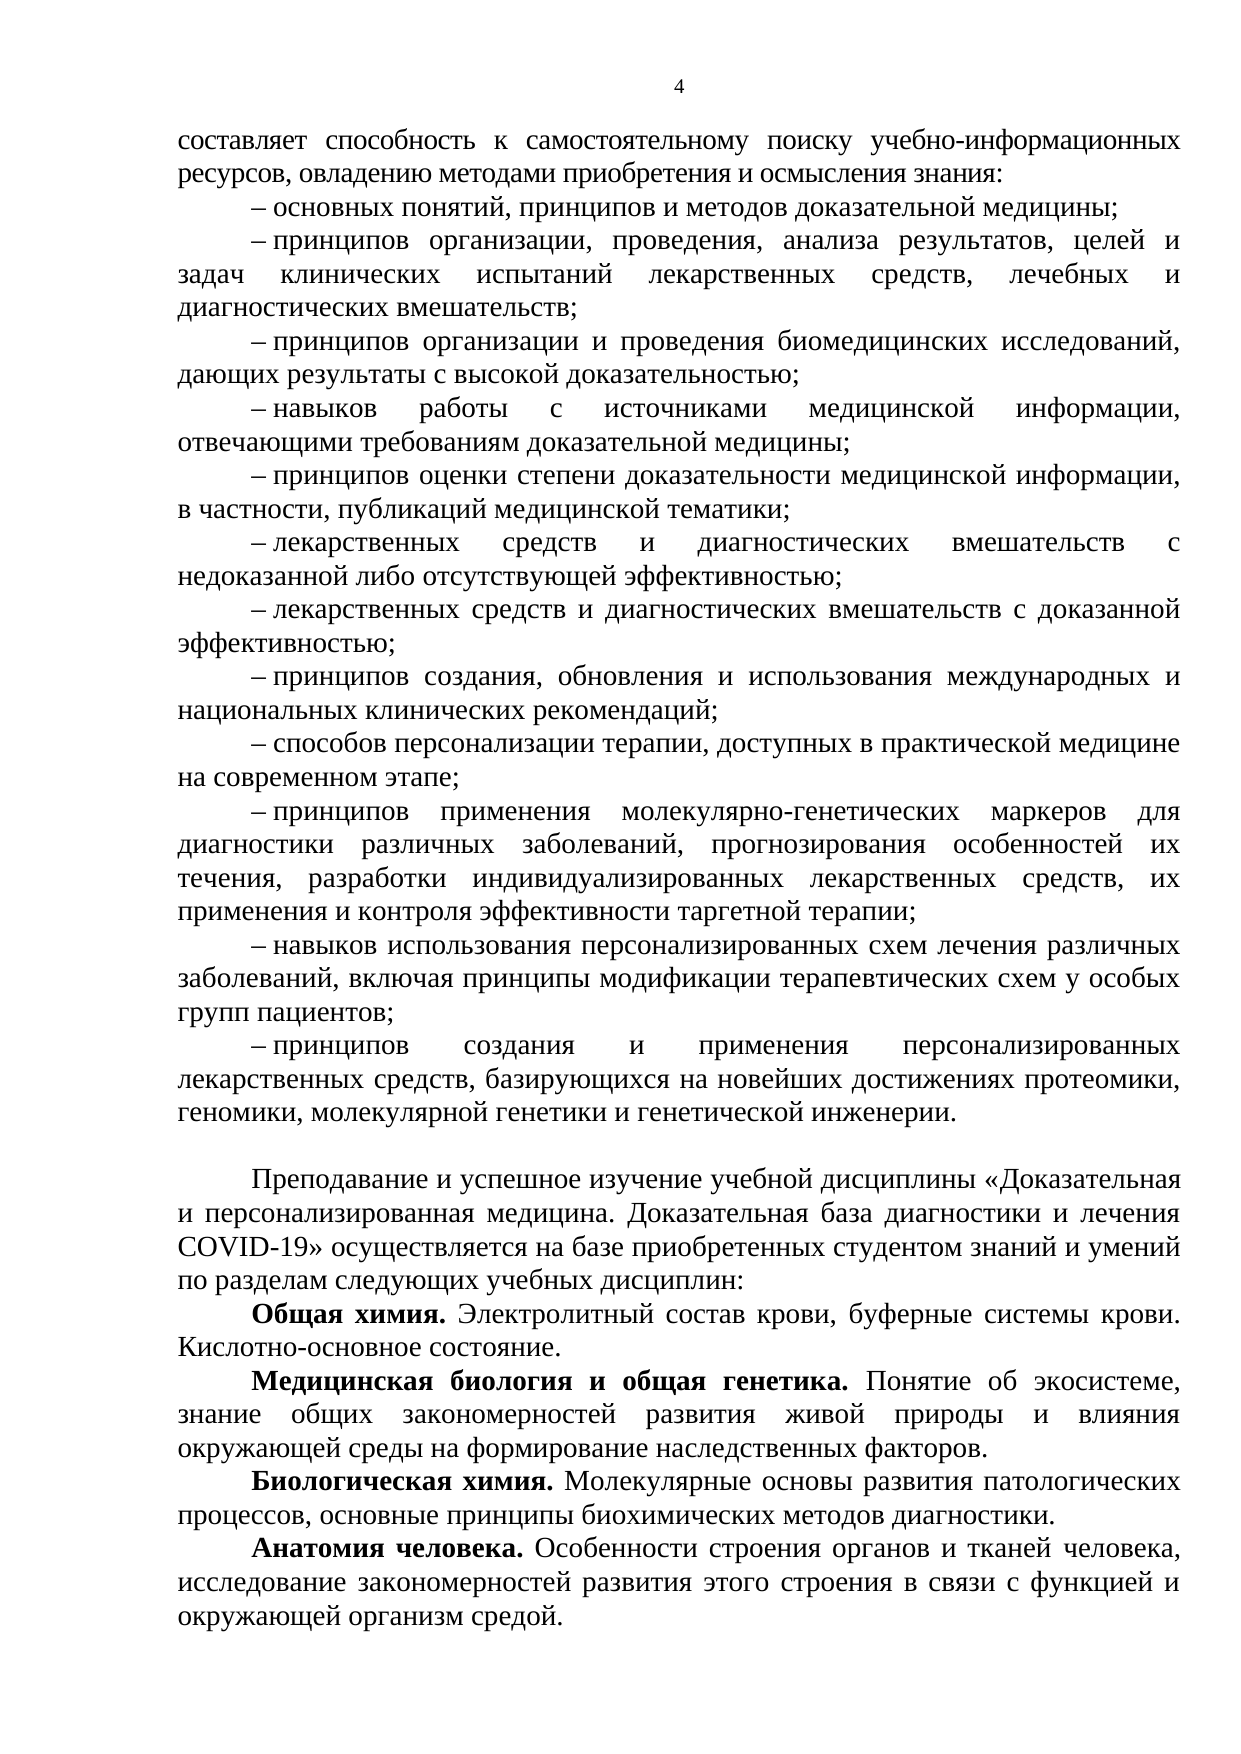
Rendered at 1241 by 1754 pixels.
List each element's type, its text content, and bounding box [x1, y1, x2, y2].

text – принципов организации и проведения биомедицинских исследований, дающих результаты с высокой доказательностью; [177, 323, 1181, 390]
text – принципов создания и применения персонализированных лекарственных средств, базирующихся на новейших достижениях протеомики, геномики, молекулярной генетики и генетической инженерии. [177, 1027, 1181, 1128]
text – принципов оценки степени доказательности медицинской информации, в частности, публикаций медицинской тематики; [177, 457, 1181, 524]
text Общая химия. Электролитный состав крови, буферные системы крови. Кислотно-основное состояние. [177, 1296, 1181, 1363]
text – навыков работы с источниками медицинской информации, отвечающими требованиям доказательной медицины; [177, 390, 1181, 457]
text – принципов организации, проведения, анализа результатов, целей и задач клинических испытаний лекарственных средств, лечебных и диагностических вмешательств; [177, 222, 1181, 323]
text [177, 122, 1181, 189]
text – принципов применения молекулярно-генетических маркеров для диагностики различных заболеваний, прогнозирования особенностей их течения, разработки индивидуализированных лекарственных средств, их применения и контроля эффективности таргетной терапии; [177, 793, 1181, 927]
text – лекарственных средств и диагностических вмешательств с доказанной эффективностью; [177, 591, 1181, 658]
text Анатомия человека. Особенности строения органов и тканей человека, исследование закономерностей развития этого строения в связи с функцией и окружающей организм средой. [177, 1531, 1181, 1631]
text – основных понятий, принципов и методов доказательной медицины; [177, 189, 1181, 222]
text – способов персонализации терапии, доступных в практической медицине на современном этапе; [177, 726, 1181, 793]
text Преподавание и успешное изучение учебной дисциплины «Доказательная и персонализированная медицина. Доказательная база диагностики и лечения COVID-19» осуществляется на базе приобретенных студентом знаний и умений по разделам следующих учебных дисциплин: [177, 1162, 1181, 1296]
text Биологическая химия. Молекулярные основы развития патологических процессов, основные принципы биохимических методов диагностики. [177, 1463, 1181, 1531]
text Медицинская биология и общая генетика. Понятие об экосистеме, знание общих закономерностей развития живой природы и влияния окружающей среды на формирование наследственных факторов. [177, 1363, 1181, 1463]
text – навыков использования персонализированных схем лечения различных заболеваний, включая принципы модификации терапевтических схем у особых групп пациентов; [177, 927, 1181, 1027]
text – принципов создания, обновления и использования международных и национальных клинических рекомендаций; [177, 658, 1181, 726]
text – лекарственных средств и диагностических вмешательств с недоказанной либо отсутствующей эффективностью; [177, 524, 1181, 591]
